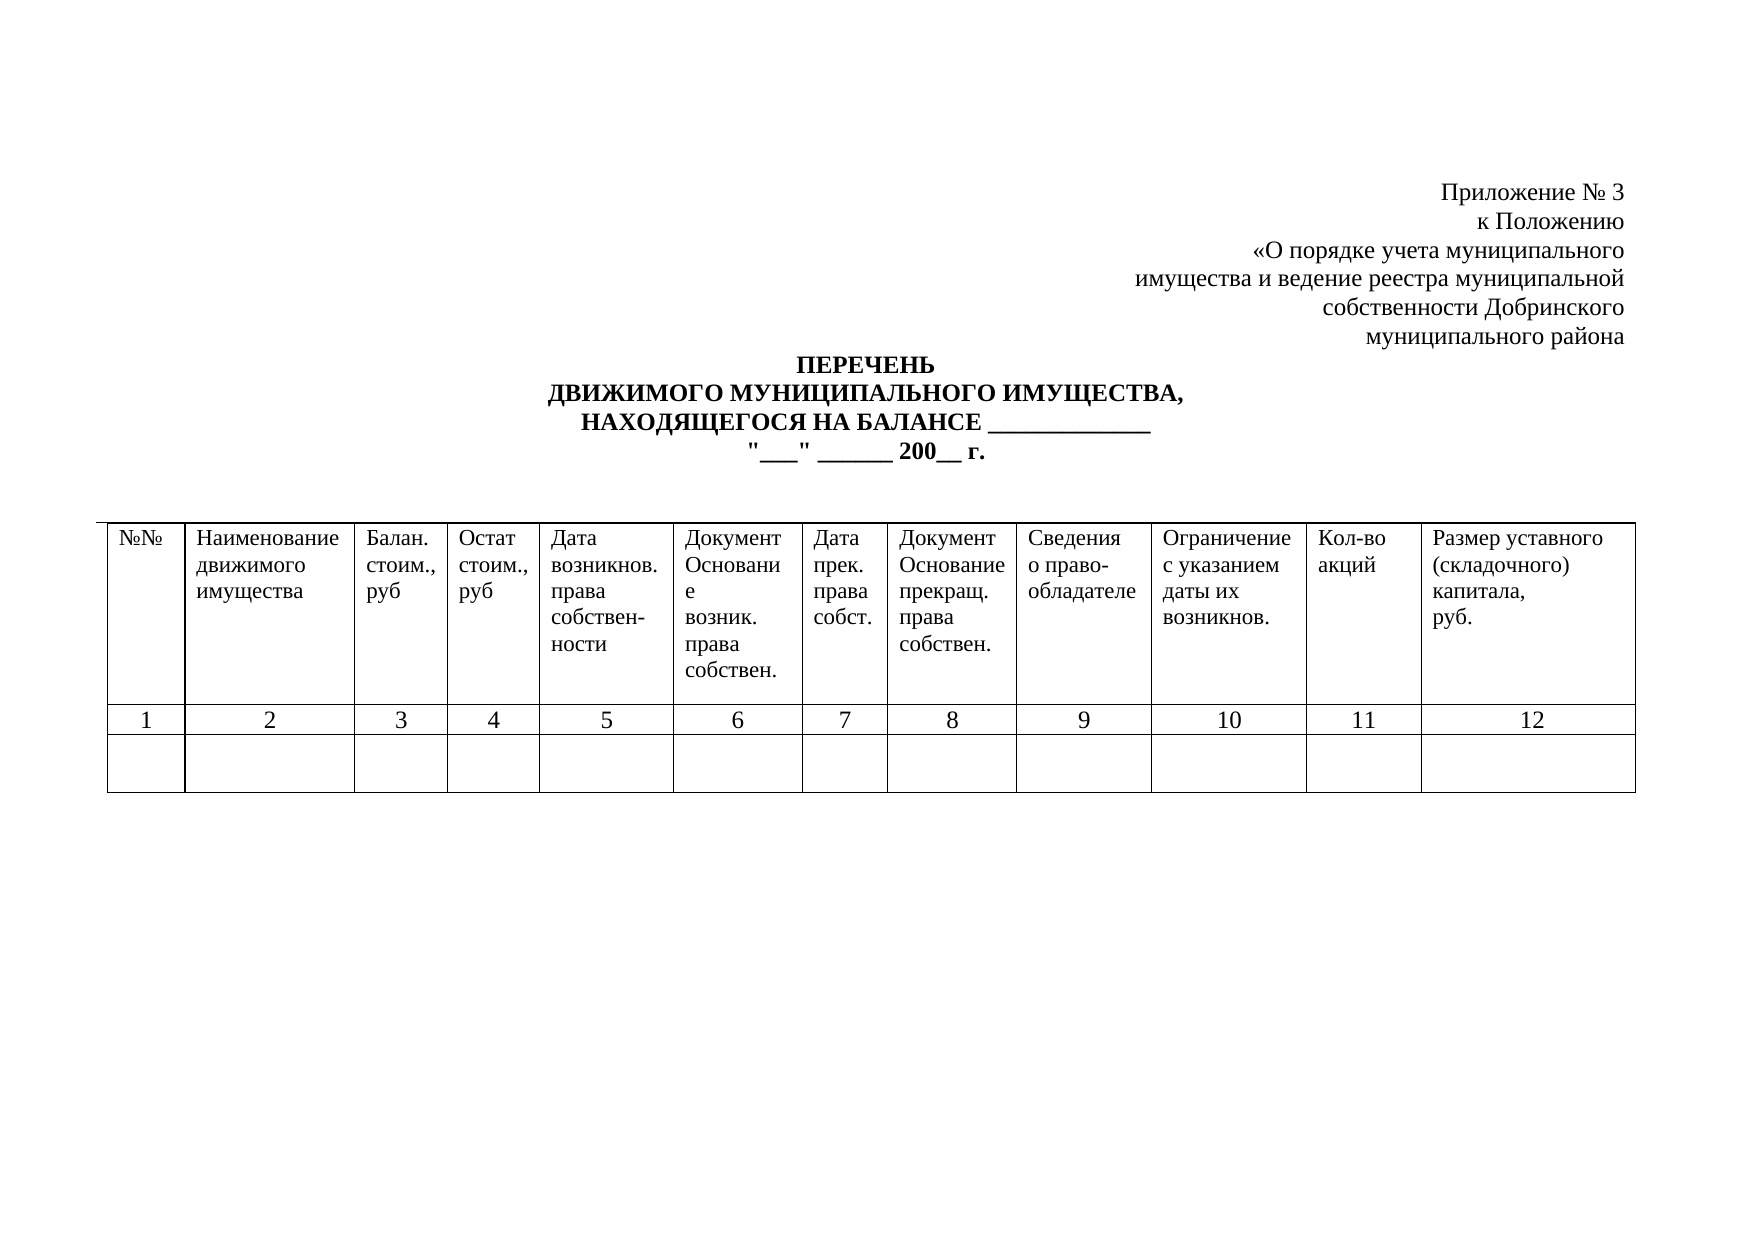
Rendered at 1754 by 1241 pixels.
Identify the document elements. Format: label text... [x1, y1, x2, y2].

table_cell [1307, 524, 1421, 704]
table_cell [888, 524, 1016, 704]
table_cell [540, 705, 673, 734]
table_cell [888, 705, 1016, 734]
table_cell [96, 523, 107, 793]
table_cell [540, 735, 673, 792]
table_header Приложение № 3 к Положению «О порядке учета муниципального имущества и ведение реестра муниципальной собственности Добринского муниципального района ПЕРЕЧЕНЬ ДВИЖИМОГО МУНИЦИПАЛЬНОГО ИМУЩЕСТВА, НАХОДЯЩЕГОСЯ НА БАЛАНСЕ _____________ "___" ______ 200__ г. [96, 177, 1636, 522]
table_cell [1152, 524, 1306, 704]
table_cell [355, 524, 447, 704]
table_cell [1422, 524, 1635, 704]
table_cell [803, 735, 887, 792]
table_cell [1422, 705, 1635, 734]
table_cell [108, 735, 184, 792]
table_cell [803, 524, 887, 704]
table_cell [888, 735, 1016, 792]
table_cell [186, 705, 354, 734]
table_cell [186, 524, 354, 704]
table_cell [186, 735, 354, 792]
table_cell [674, 524, 802, 704]
table_cell [108, 705, 184, 734]
table_cell [448, 524, 539, 704]
table_cell [448, 735, 539, 792]
table_cell [1017, 705, 1151, 734]
table_cell [448, 705, 539, 734]
table_cell [1017, 735, 1151, 792]
table_cell [674, 705, 802, 734]
table_cell [355, 705, 447, 734]
table_cell [1422, 735, 1635, 792]
table_cell [1017, 524, 1151, 704]
table_cell [803, 705, 887, 734]
table_cell [674, 735, 802, 792]
table_cell [1307, 705, 1421, 734]
table_cell [1152, 735, 1306, 792]
table_cell [1307, 735, 1421, 792]
table_cell [1152, 705, 1306, 734]
table_cell [540, 524, 673, 704]
table_cell [355, 735, 447, 792]
table_cell [108, 524, 184, 704]
